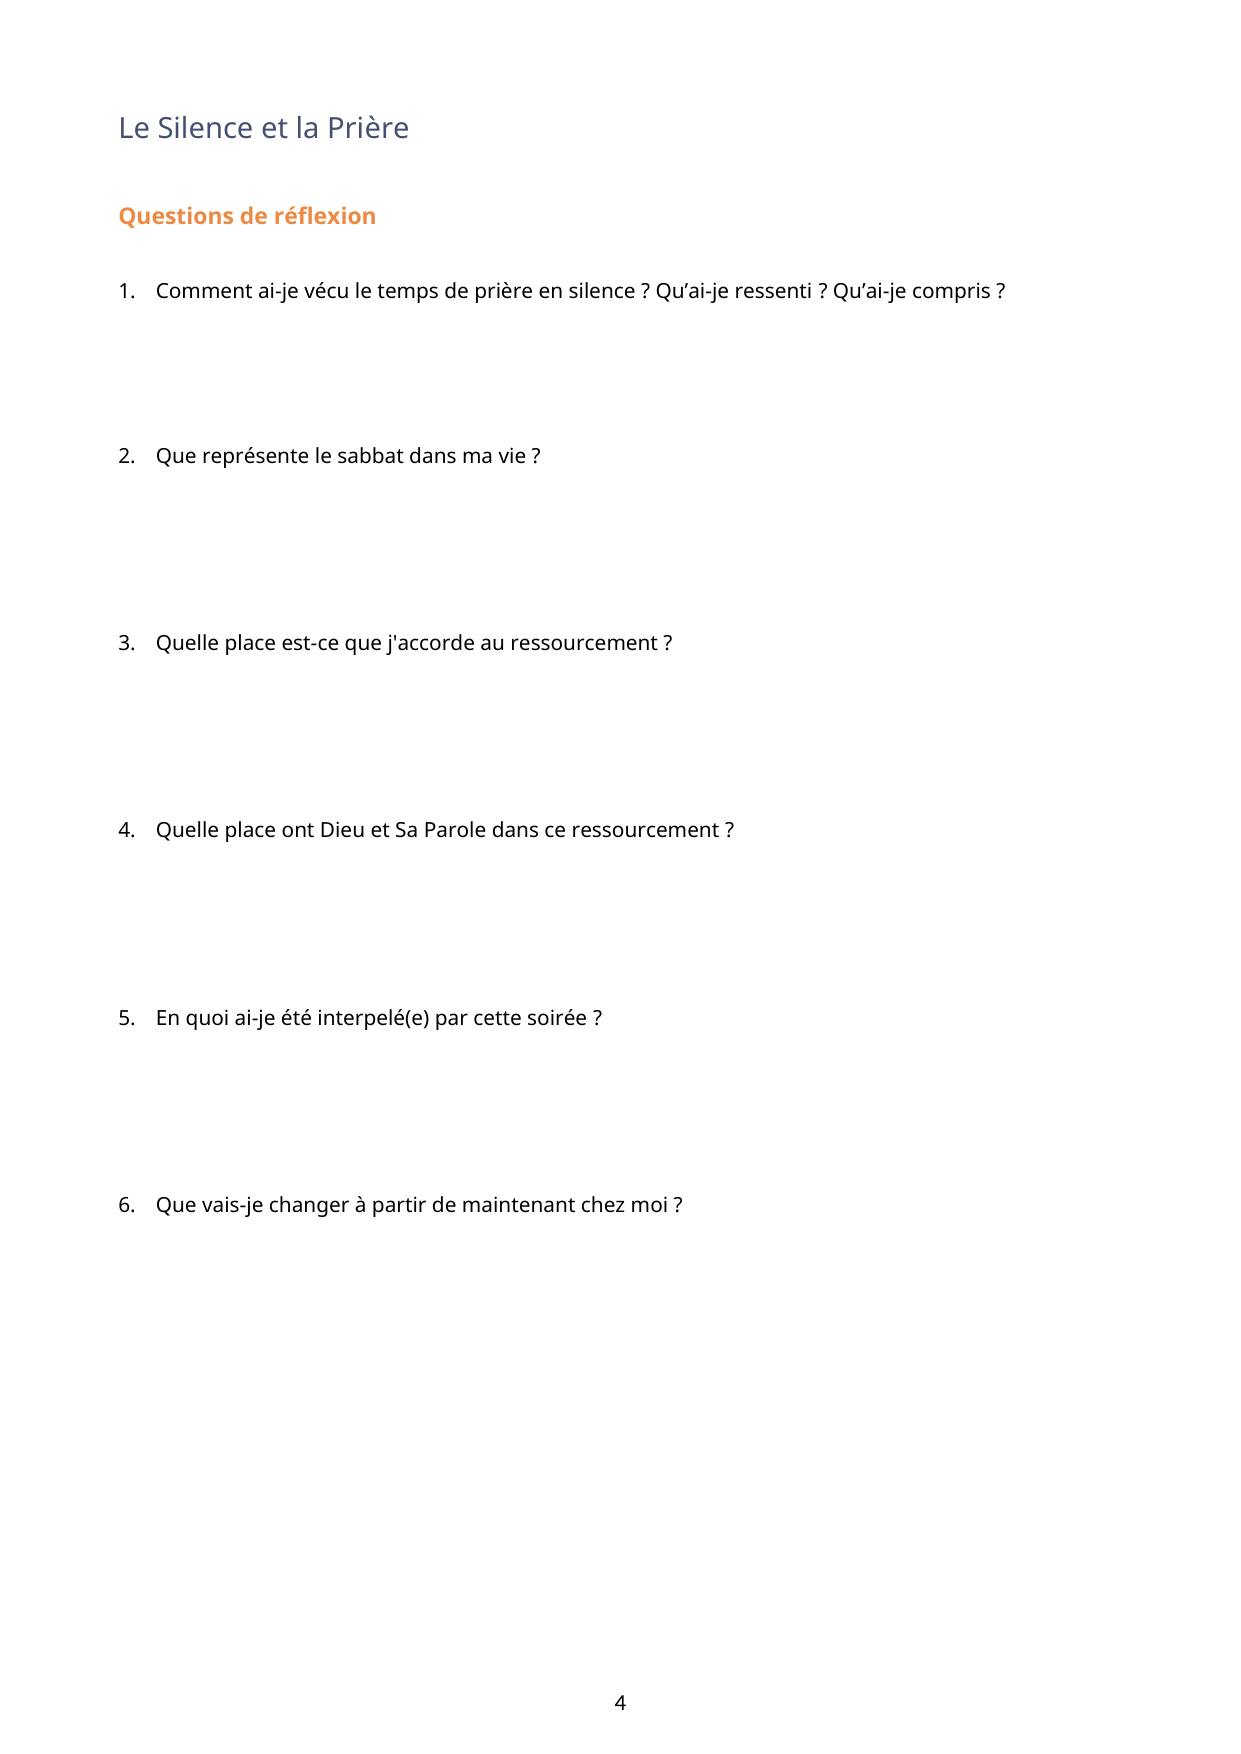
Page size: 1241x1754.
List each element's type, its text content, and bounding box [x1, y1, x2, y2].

list Que vais-je changer à partir de maintenant chez moi ? [118, 1190, 1122, 1219]
list Quelle place ont Dieu et Sa Parole dans ce ressourcement ? [118, 816, 1122, 844]
subtitle Questions de réflexion [118, 199, 1122, 231]
list Quelle place est-ce que j'accorde au ressourcement ? [118, 628, 1122, 657]
title Le Silence et la Prière [118, 108, 1122, 147]
list En quoi ai-je été interpelé(e) par cette soirée ? [118, 1003, 1122, 1031]
list Que représente le sabbat dans ma vie ? [118, 441, 1122, 469]
list Comment ai-je vécu le temps de prière en silence ? Qu’ai-je ressenti ? Qu’ai-je compris ? [118, 276, 1122, 304]
